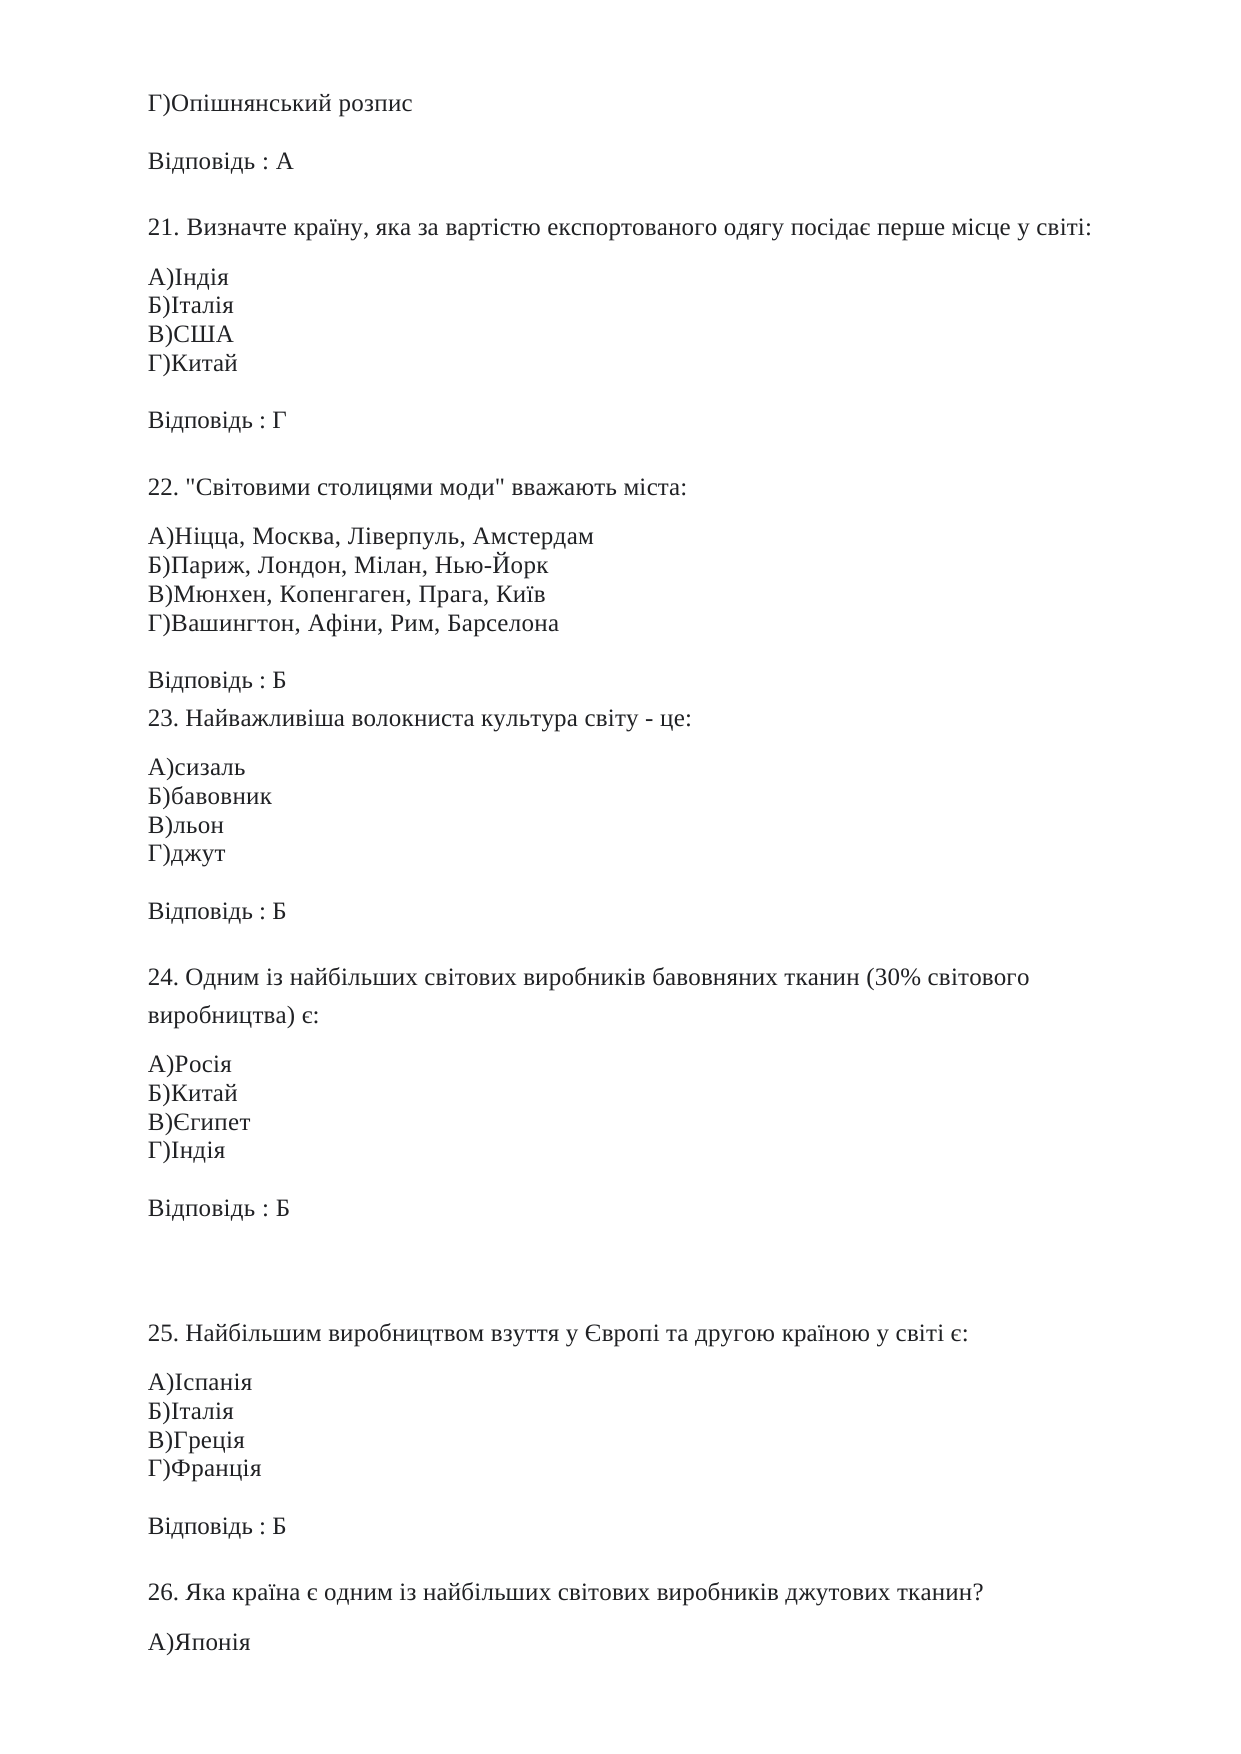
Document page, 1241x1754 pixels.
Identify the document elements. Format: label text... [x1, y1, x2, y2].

text 23. Найважливіша волокниста культура світу - це: [148, 694, 1152, 731]
text Г)Китай [148, 348, 1152, 377]
text 25. Найбільшим виробництвом взуття у Європі та другою країною у світі є: [148, 1309, 1152, 1346]
text Г)Індія [148, 1136, 1152, 1164]
text Г)Вашингтон, Афіни, Рим, Барселона [148, 608, 1152, 636]
text Б)Італія [148, 291, 1152, 319]
text Б)Китай [148, 1078, 1152, 1107]
text Відповідь : Б [148, 896, 1152, 925]
text В)Єгипет [148, 1107, 1152, 1136]
text Г)Франція [148, 1453, 1152, 1482]
text 24. Одним із найбільших світових виробників бавовняних тканин (30% світового виробництва) є: [148, 953, 1152, 1028]
text Г)Опішнянський розпис [148, 88, 1152, 117]
text А)Росія [148, 1049, 1152, 1078]
text Відповідь : Б [148, 665, 1152, 694]
text В)Мюнхен, Копенгаген, Прага, Київ [148, 579, 1152, 608]
text В)Греція [148, 1425, 1152, 1453]
text 21. Визначте країну, яка за вартістю експортованого одягу посідає перше місце у світі: [148, 203, 1152, 241]
text Б)Париж, Лондон, Мілан, Нью-Йорк [148, 550, 1152, 579]
text Б)Італія [148, 1396, 1152, 1425]
text В)США [148, 319, 1152, 348]
text Г)джут [148, 838, 1152, 867]
text А)Іспанія [148, 1367, 1152, 1396]
text А)Японія [148, 1627, 1152, 1656]
text 22. "Світовими столицями моди" вважають міста: [148, 463, 1152, 501]
text Відповідь : А [148, 146, 1152, 175]
text Відповідь : Б [148, 1511, 1152, 1540]
text А)Ніцца, Москва, Ліверпуль, Амстердам [148, 521, 1152, 550]
text А)Індія [148, 262, 1152, 291]
text А)сизаль [148, 752, 1152, 781]
text 26. Яка країна є одним із найбільших світових виробників джутових тканин? [148, 1568, 1152, 1606]
text Відповідь : Г [148, 406, 1152, 434]
text Б)бавовник [148, 781, 1152, 810]
text Відповідь : Б [148, 1193, 1152, 1222]
text В)льон [148, 810, 1152, 838]
